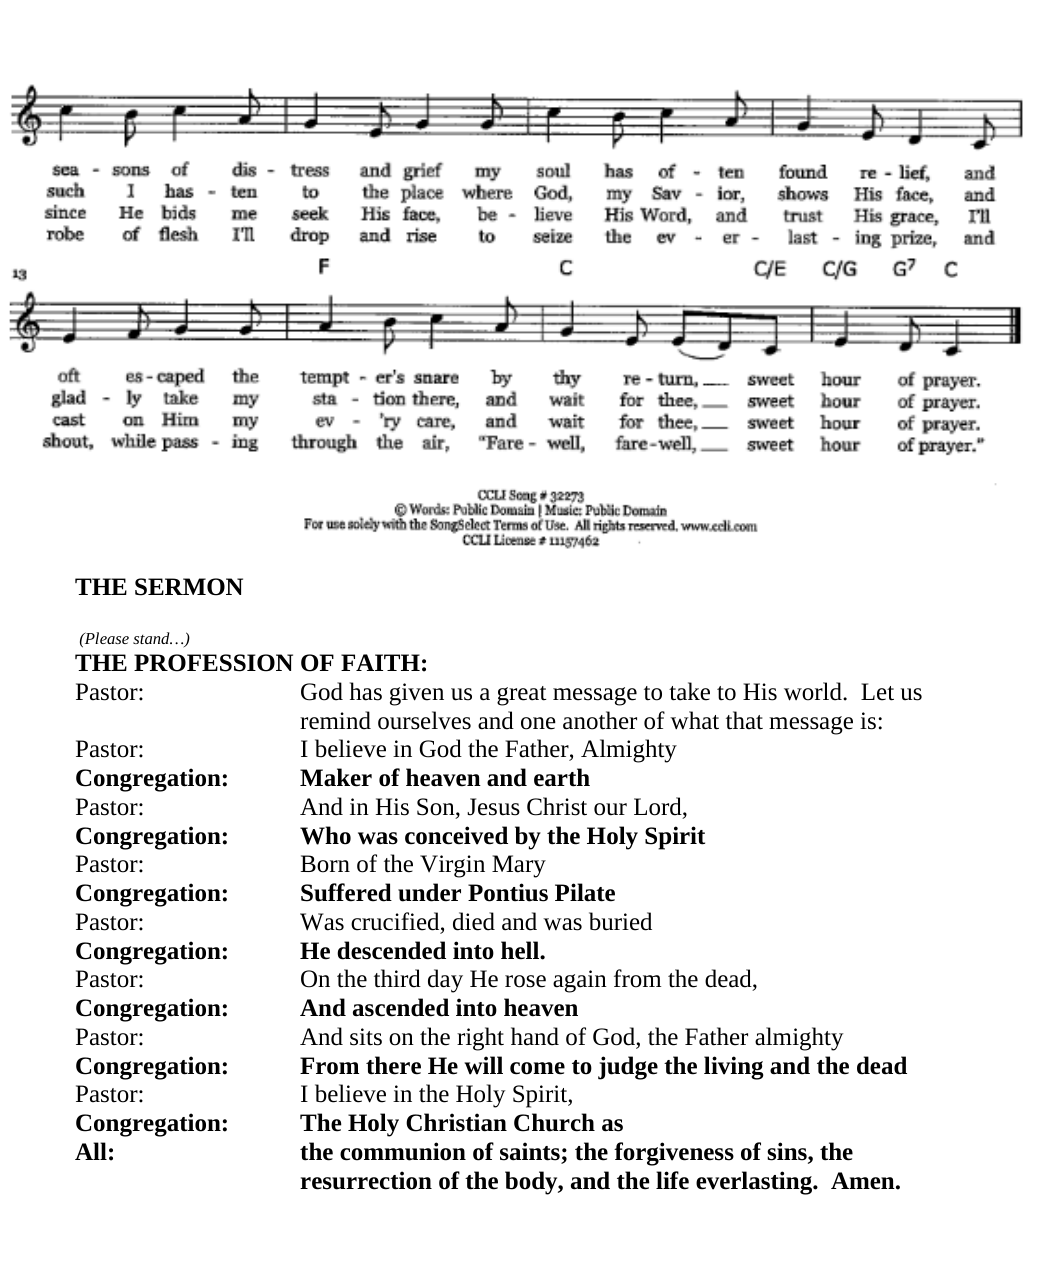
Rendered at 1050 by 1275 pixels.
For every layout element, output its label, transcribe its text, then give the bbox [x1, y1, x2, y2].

text Congregation: Maker of heaven and earth [75, 763, 975, 792]
text Congregation: Suffered under Pontius Pilate [75, 878, 975, 907]
picture [9, 75, 1046, 572]
text (Please stand…) [75, 629, 975, 648]
text Pastor: Was crucified, died and was buried [75, 907, 975, 936]
text Pastor: I believe in God the Father, Almighty [75, 734, 975, 763]
text Pastor: Born of the Virgin Mary [75, 849, 975, 878]
text Congregation: Who was conceived by the Holy Spirit [75, 821, 975, 849]
text Congregation: From there He will come to judge the living and the dead [75, 1051, 975, 1079]
text Congregation: And ascended into heaven [75, 993, 975, 1022]
text Pastor: And sits on the right hand of God, the Father almighty [75, 1022, 975, 1051]
text Congregation: The Holy Christian Church as [75, 1108, 975, 1137]
text Pastor: God has given us a great message to take to His world. Let us remind ourselves and one another of what that message is: [75, 677, 975, 734]
text Pastor: I believe in the Holy Spirit, [75, 1079, 975, 1108]
text Pastor: On the third day He rose again from the dead, [75, 964, 975, 993]
text Congregation: He descended into hell. [75, 936, 975, 964]
text All: the communion of saints; the forgiveness of sins, the resurrection of the body, and the life everlasting. Amen. [75, 1137, 975, 1194]
text Pastor: And in His Son, Jesus Christ our Lord, [75, 792, 975, 821]
text THE PROFESSION OF FAITH: [75, 648, 975, 677]
text THE SERMON [75, 572, 975, 600]
